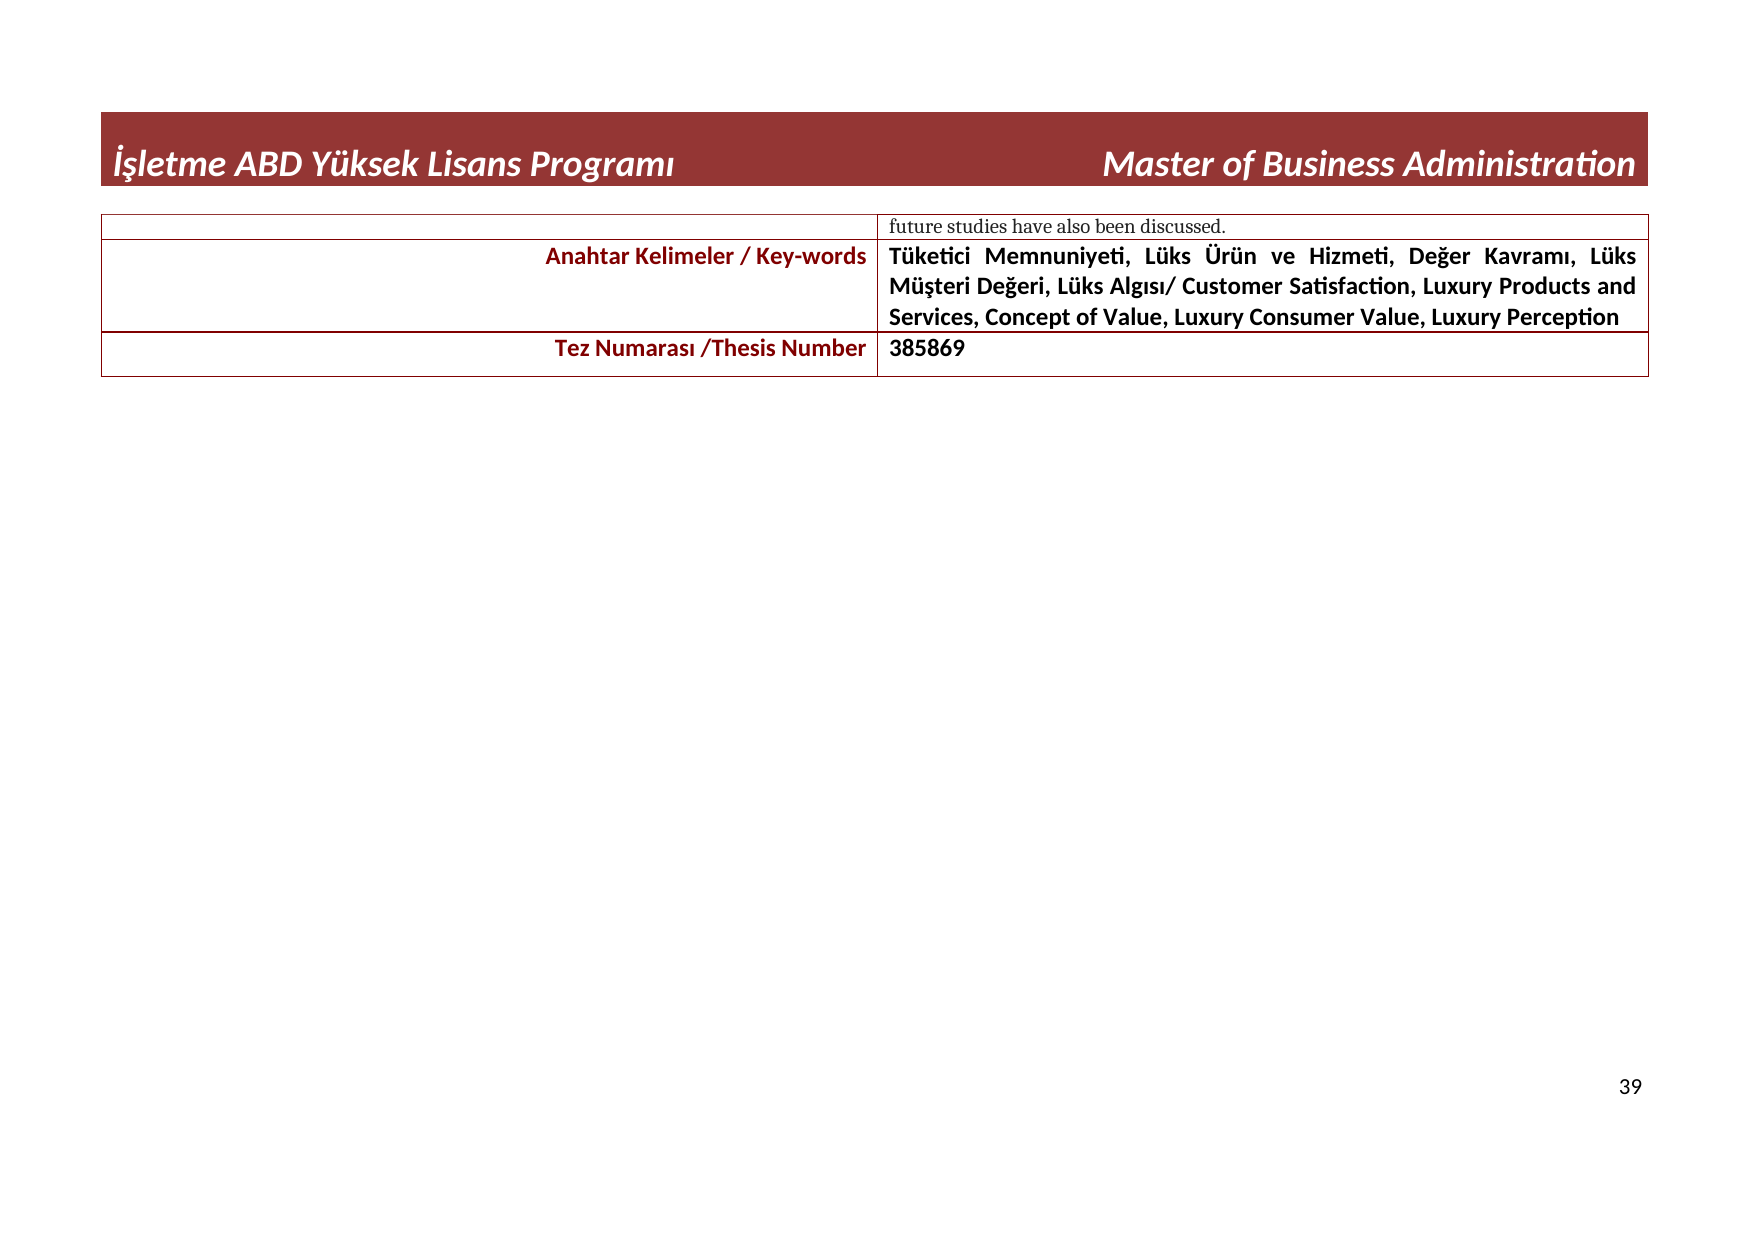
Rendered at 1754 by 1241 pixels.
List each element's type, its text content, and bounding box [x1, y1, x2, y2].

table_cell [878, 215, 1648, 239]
table_cell 385869 [878, 333, 1648, 376]
table_cell Tüketici Memnuniyeti, Lüks Ürün ve Hizmeti, Değer Kavramı, Lüks Müşteri Değeri, Lüks Algısı/ Customer Satisfaction, Luxury Products and Services, Concept of Value, Luxury Consumer Value, Luxury Perception [878, 240, 1648, 331]
table_cell Tez Numarası /Thesis Number [102, 333, 877, 376]
table_cell Anahtar Kelimeler / Key-words [102, 240, 877, 331]
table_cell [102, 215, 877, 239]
